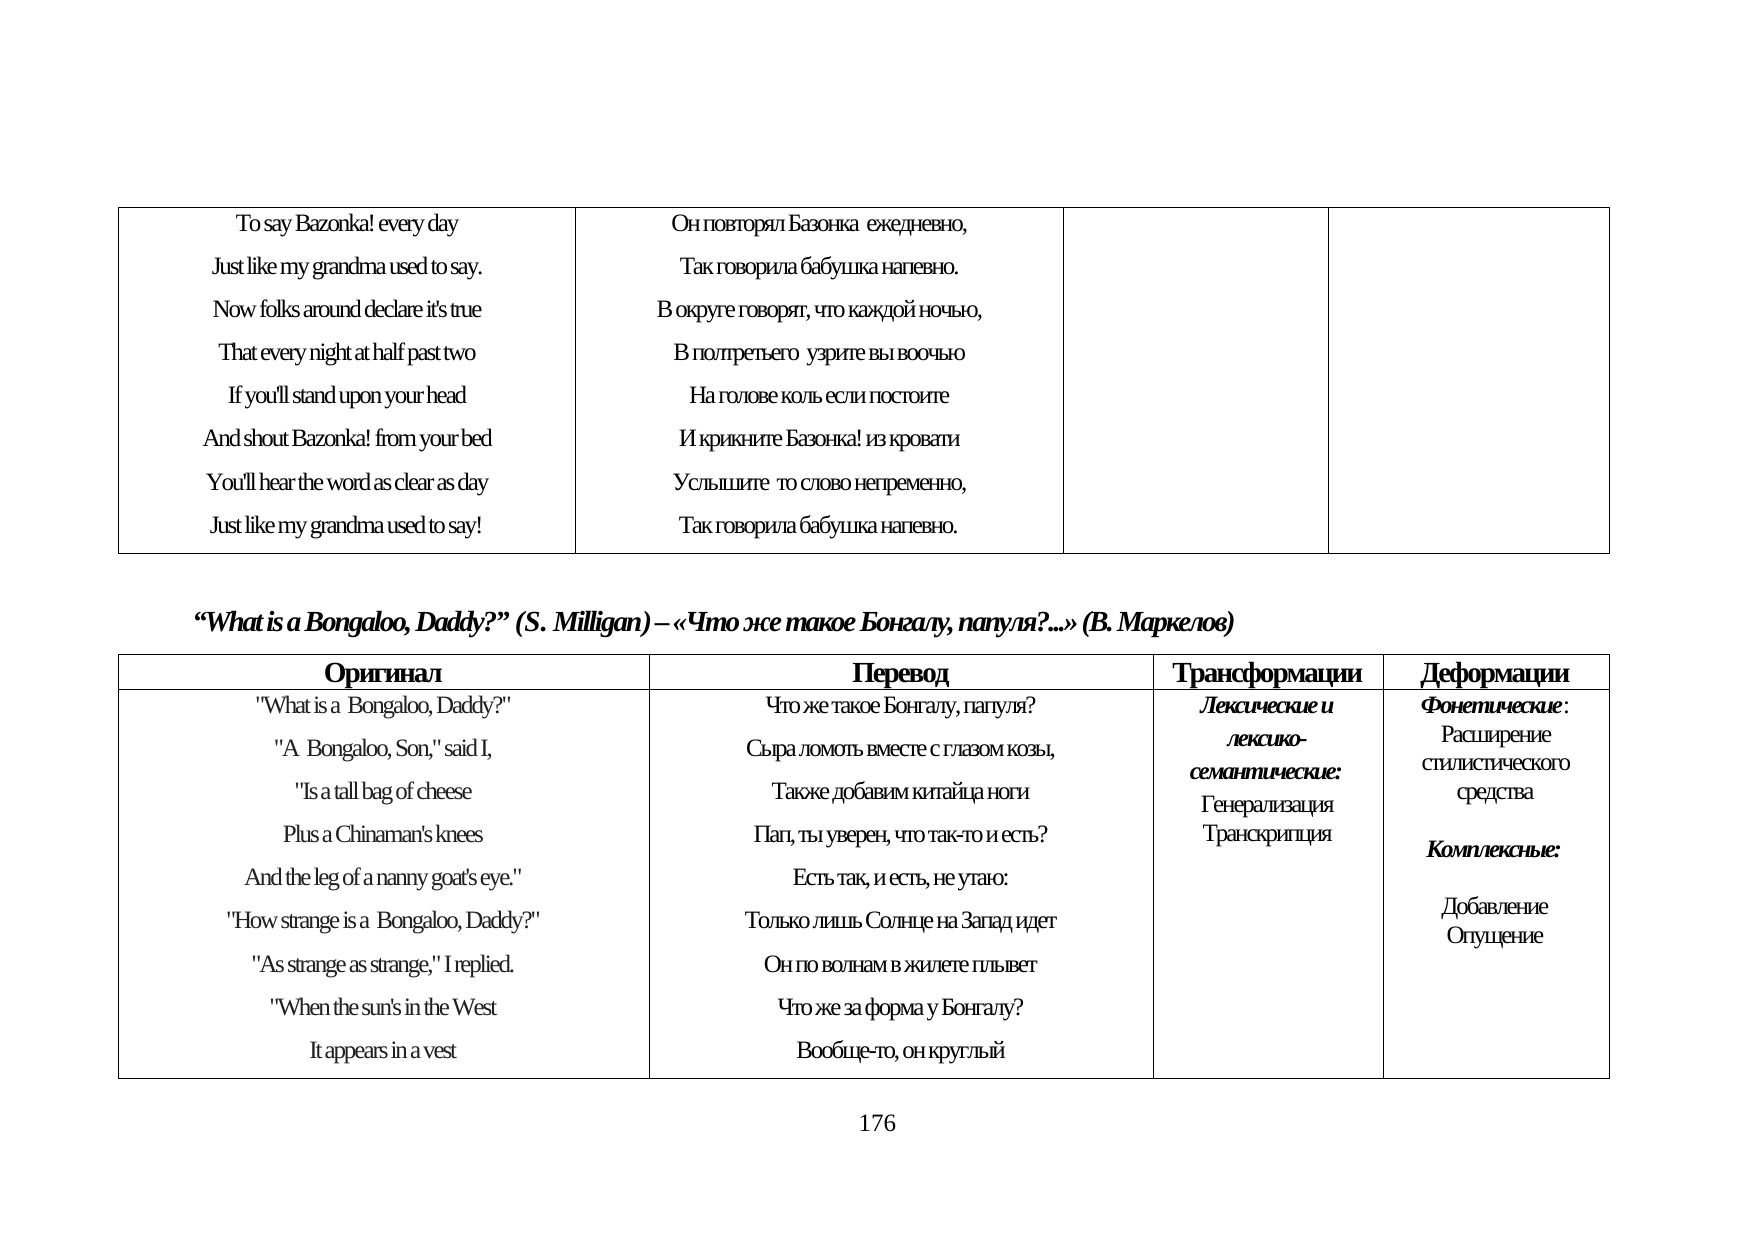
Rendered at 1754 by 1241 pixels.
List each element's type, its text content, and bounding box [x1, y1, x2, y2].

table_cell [1329, 208, 1609, 553]
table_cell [119, 208, 575, 553]
table_header Деформации [1384, 655, 1609, 689]
text “What is a Bongaloo, Daddy?” (S. Milligan) – «Что же такое Бонгалу, папуля?...» (В. Маркелов) [118, 604, 1636, 638]
table_header Трансформации [1154, 655, 1383, 689]
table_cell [576, 208, 1063, 553]
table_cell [1384, 690, 1609, 1078]
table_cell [119, 690, 649, 1078]
table_header Перевод [650, 655, 1153, 689]
table_header Оригинал [119, 655, 649, 689]
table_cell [1064, 208, 1328, 553]
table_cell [650, 690, 1153, 1078]
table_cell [1154, 690, 1383, 1078]
